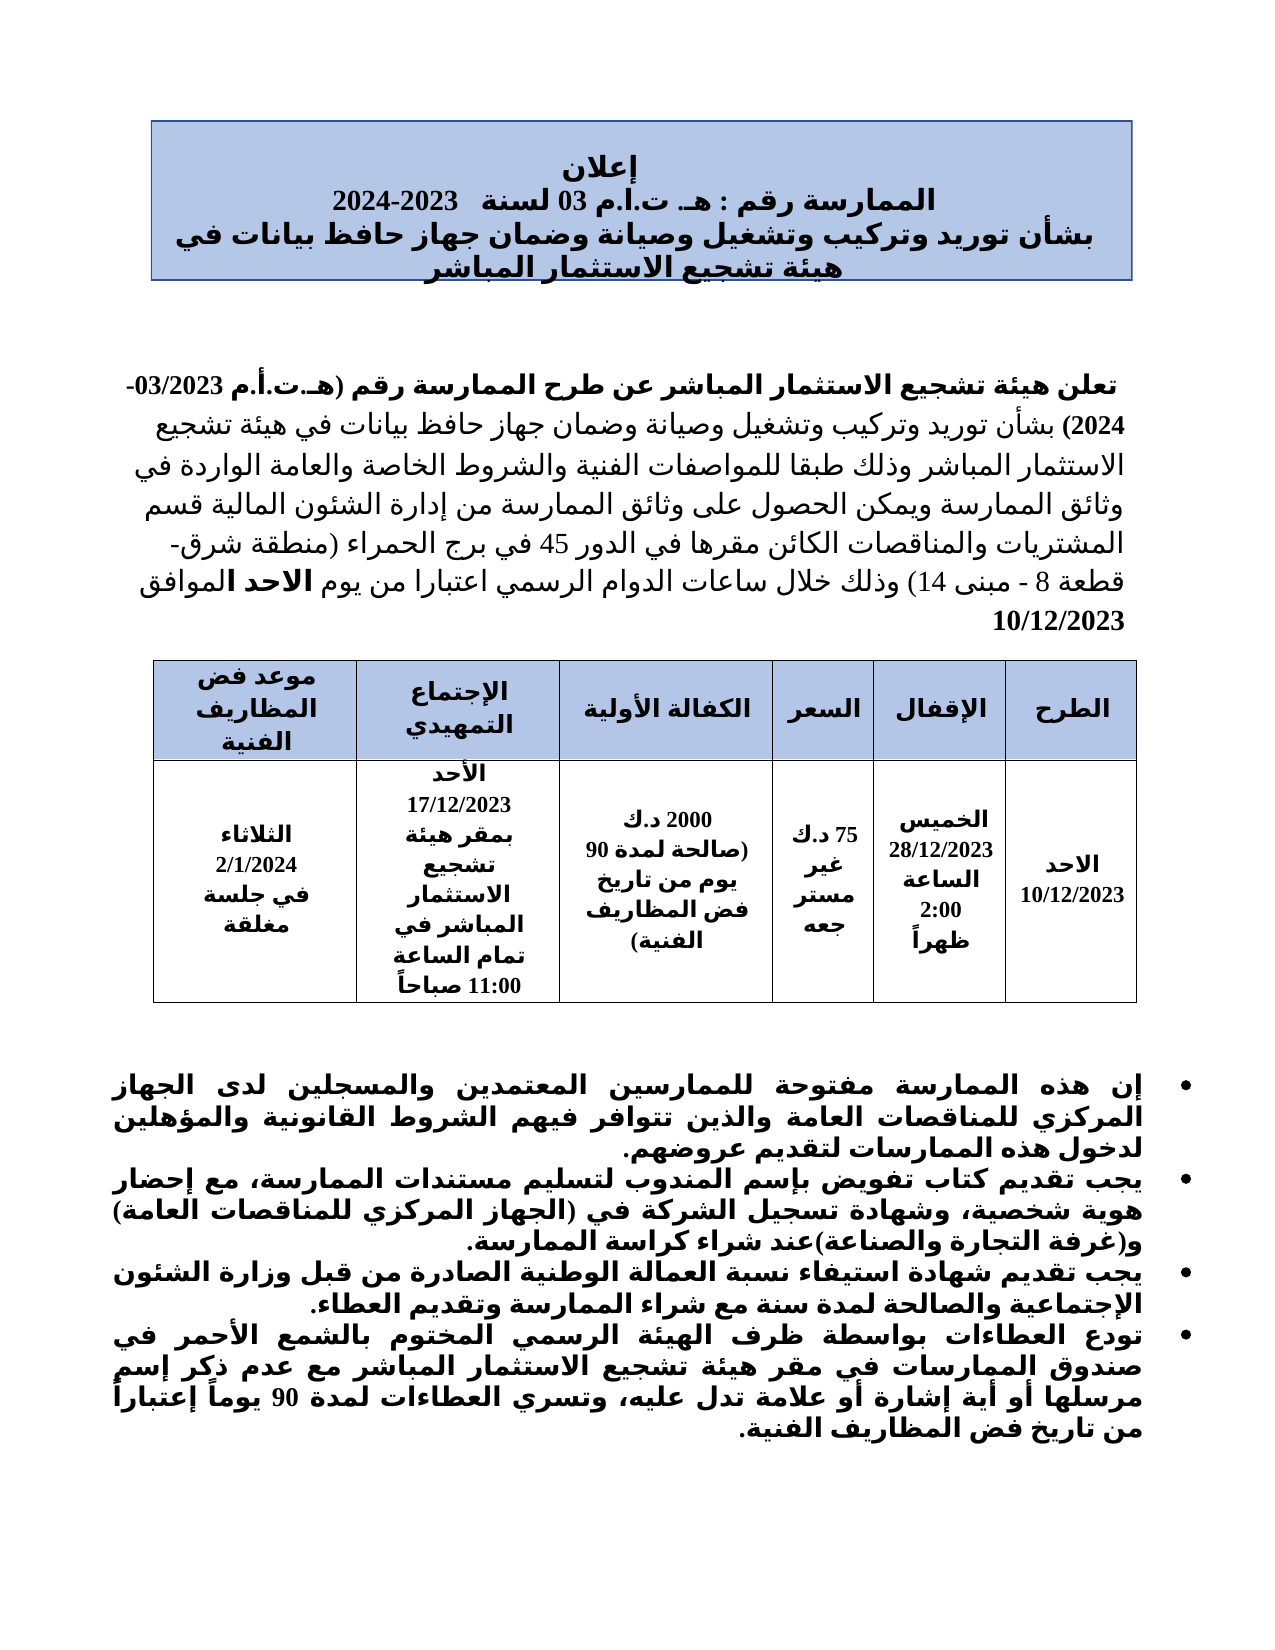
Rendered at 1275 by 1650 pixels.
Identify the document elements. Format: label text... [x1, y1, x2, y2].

table_header السعر [773, 661, 873, 759]
table_cell 75 د.ك غير مسترجعه [773, 761, 873, 1002]
table_cell 2000 د.ك (صالحة لمدة 90 يوم من تاريخ فض المظاريف الفنية) [560, 761, 772, 1002]
text الممارسة رقم : هـ. ت.ا.م 03 لسنة 2023-2024 [144, 183, 1125, 217]
list إعلان [150, 150, 1050, 183]
table_header الإجتماع التمهيدي [357, 661, 559, 759]
list يجب تقديم كتاب تفويض بإسم المندوب لتسليم مستندات الممارسة، مع إحضار هوية شخصية، وشهادة تسجيل الشركة في (الجهاز المركزي للمناقصات العامة) و(غرفة التجارة والصناعة)عند شراء كراسة الممارسة. [112, 1163, 1181, 1256]
text تعلن هيئة تشجيع الاستثمار المباشر عن طرح الممارسة رقم (هـ.ت.أ.م 03/2023-2024) بشأن توريد وتركيب وتشغيل وصيانة وضمان جهاز حافظ بيانات في هيئة تشجيع الاستثمار المباشر وذلك طبقا للمواصفات الفنية والشروط الخاصة والعامة الواردة في وثائق الممارسة ويمكن الحصول على وثائق الممارسة من إدارة الشئون المالية قسم المشتريات والمناقصات الكائن مقرها في الدور 45 في برج الحمراء (منطقة شرق- قطعة 8 - مبنى 14) وذلك خلال ساعات الدوام الرسمي اعتبارا من يوم الاحد الموافق 10/12/2023 [112, 369, 1125, 637]
table_cell الخميس 28/12/2023 الساعة 2:00 ظهراً [874, 761, 1005, 1002]
list إن هذه الممارسة مفتوحة للممارسين المعتمدين والمسجلين لدى الجهاز المركزي للمناقصات العامة والذين تتوافر فيهم الشروط القانونية والمؤهلين لدخول هذه الممارسات لتقديم عروضهم. [112, 1069, 1181, 1163]
table_header الإقفال [874, 661, 1005, 759]
table_header الكفالة الأولية [560, 661, 772, 759]
table_cell الاحد 10/12/2023 [1006, 761, 1136, 1002]
table_header موعد فض المظاريف الفنية [154, 661, 356, 759]
picture [150, 120, 1133, 281]
table_header الطرح [1006, 661, 1136, 759]
list تودع العطاءات بواسطة ظرف الهيئة الرسمي المختوم بالشمع الأحمر في صندوق الممارسات في مقر هيئة تشجيع الاستثمار المباشر مع عدم ذكر إسم مرسلها أو أية إشارة أو علامة تدل عليه، وتسري العطاءات لمدة 90 يوماً إعتباراً من تاريخ فض المظاريف الفنية. [112, 1319, 1181, 1443]
text بشأن توريد وتركيب وتشغيل وصيانة وضمان جهاز حافظ بيانات في هيئة تشجيع الاستثمار المباشر [144, 217, 1125, 284]
list يجب تقديم شهادة استيفاء نسبة العمالة الوطنية الصادرة من قبل وزارة الشئون الإجتماعية والصالحة لمدة سنة مع شراء الممارسة وتقديم العطاء. [112, 1256, 1181, 1319]
table_cell الثلاثاء 2/1/2024 في جلسة مغلقة [154, 761, 356, 1002]
table_cell الأحد 17/12/2023 بمقر هيئة تشجيع الاستثمار المباشر في تمام الساعة 11:00 صباحاً [357, 761, 559, 1002]
